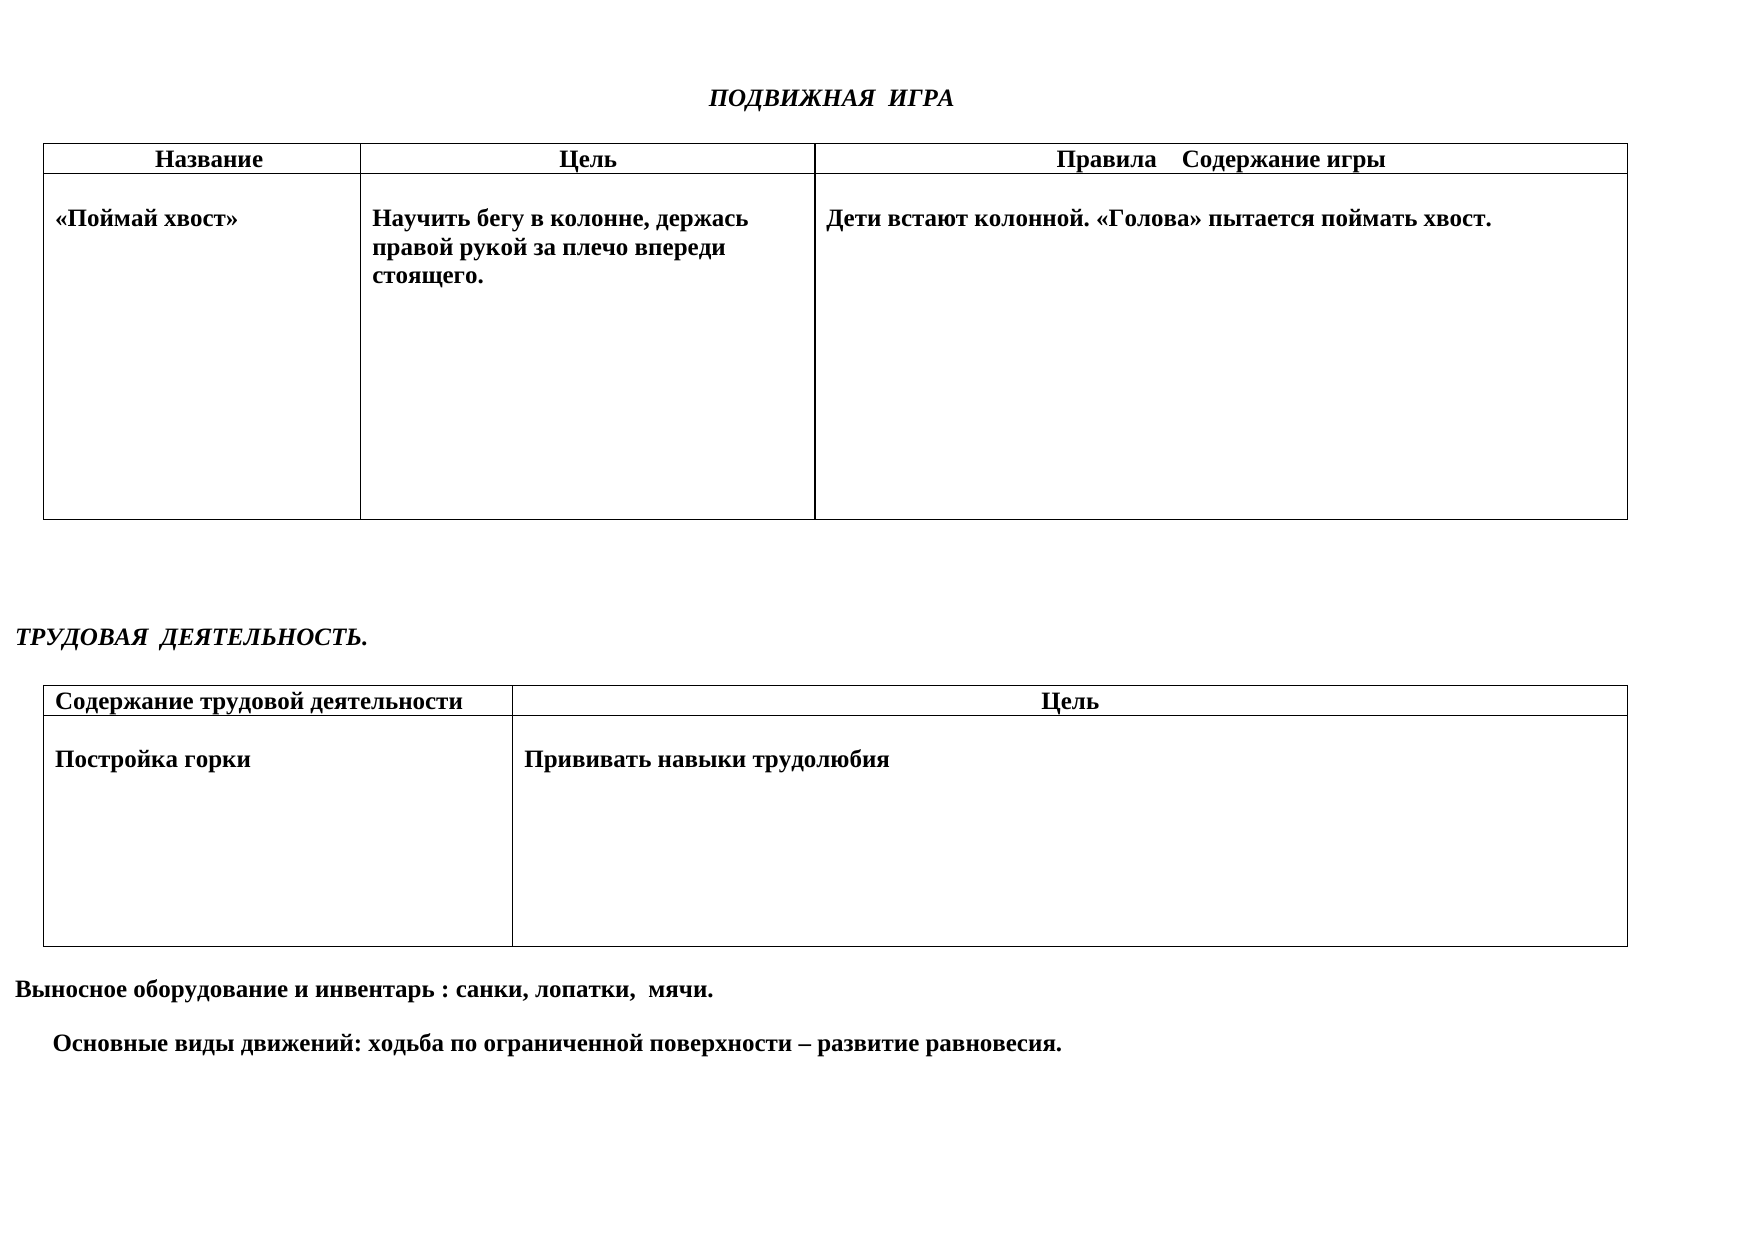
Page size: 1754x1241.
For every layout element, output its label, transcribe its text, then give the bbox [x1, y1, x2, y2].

table_cell Постройка горки [44, 716, 512, 946]
text ПОДВИЖНАЯ ИГРА [15, 83, 1728, 112]
table_header Цель [361, 144, 814, 173]
table_cell Прививать навыки трудолюбия [513, 716, 1627, 946]
text Основные виды движений: ходьба по ограниченной поверхности – развитие равновесия. [15, 1028, 1728, 1057]
table_header Название [44, 144, 360, 173]
table_header Цель [513, 686, 1627, 714]
text ТРУДОВАЯ ДЕЯТЕЛЬНОСТЬ. [15, 622, 1728, 651]
table_header Правила Содержание игры [816, 144, 1627, 173]
table_cell «Поймай хвост» [44, 174, 360, 519]
table_cell Дети встают колонной. «Голова» пытается поймать хвост. [816, 174, 1627, 519]
table_cell Научить бегу в колонне, держась правой рукой за плечо впереди стоящего. [361, 174, 814, 519]
table_header Содержание трудовой деятельности [44, 686, 512, 714]
text Выносное оборудование и инвентарь : санки, лопатки, мячи. [15, 941, 1728, 1003]
